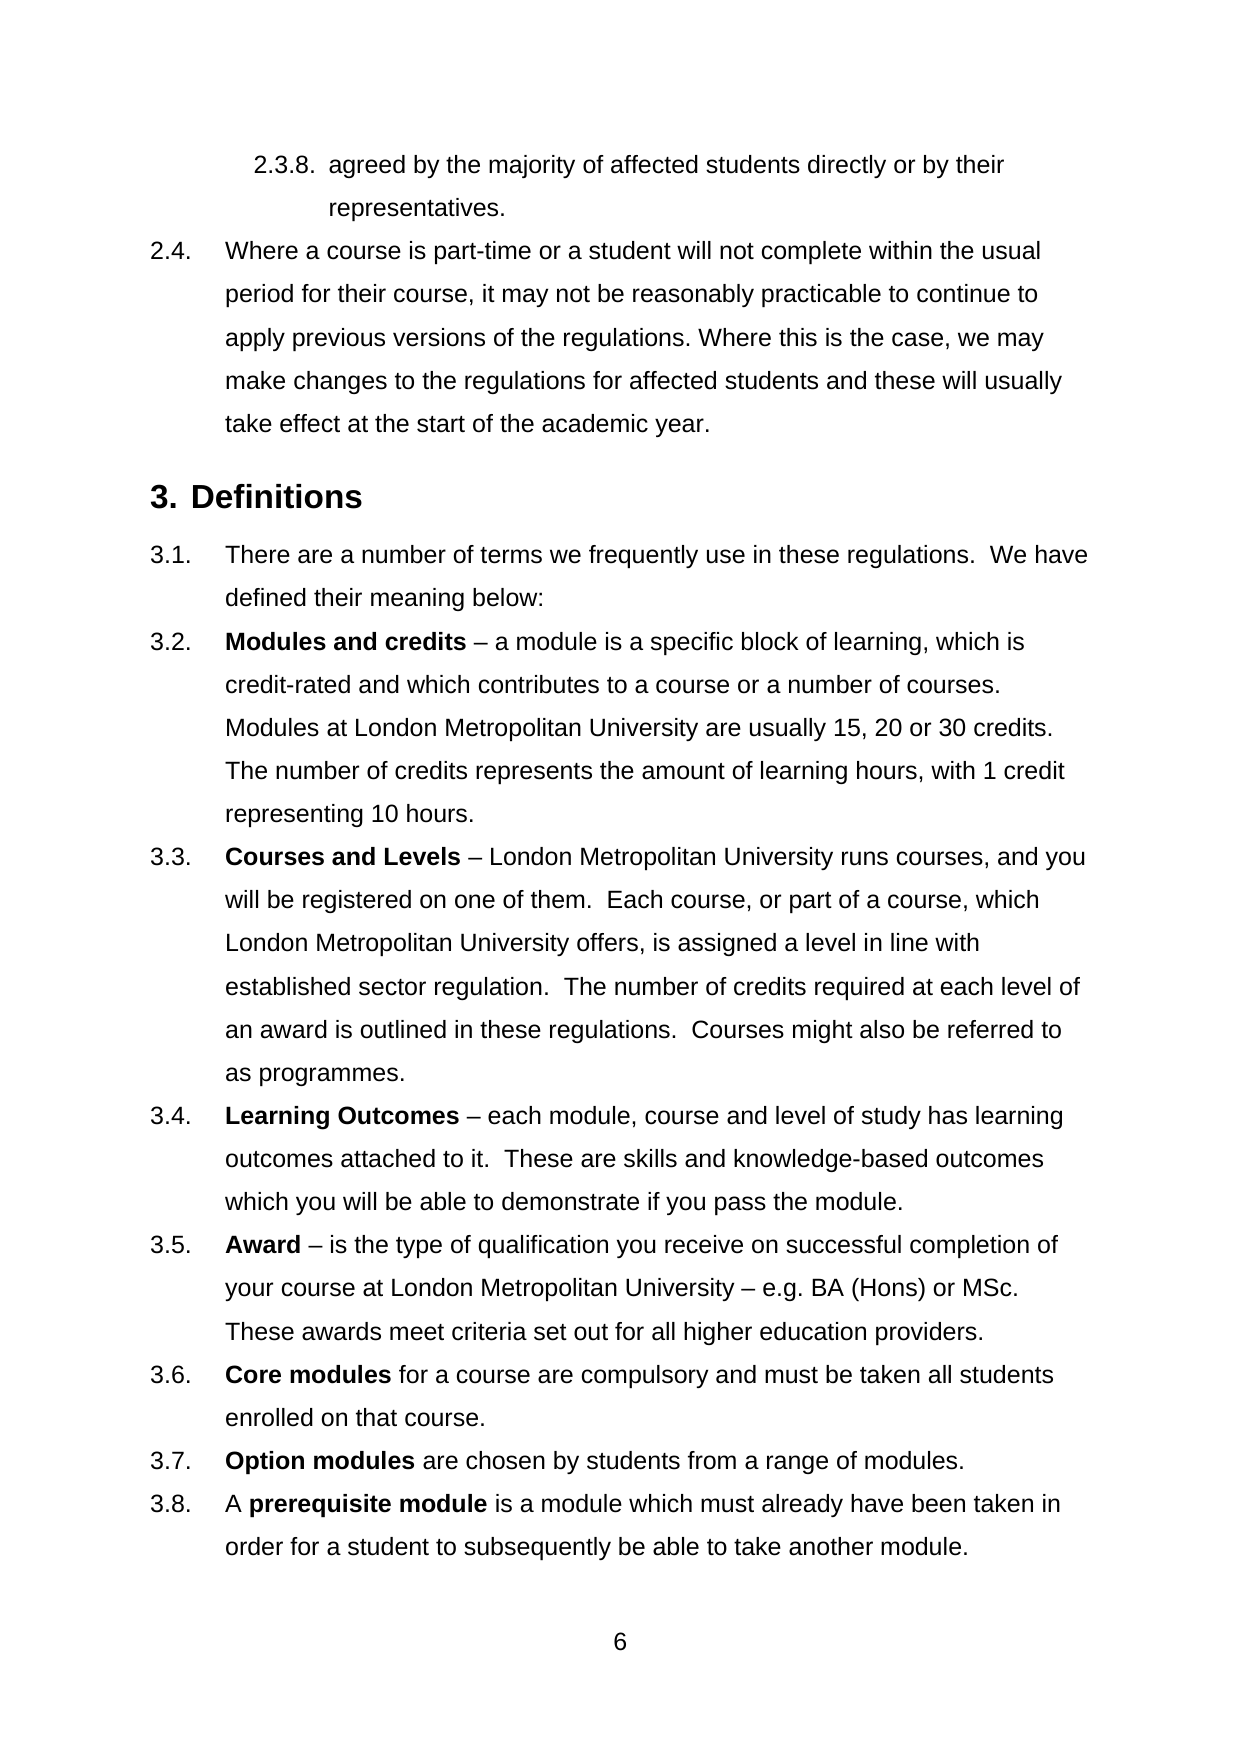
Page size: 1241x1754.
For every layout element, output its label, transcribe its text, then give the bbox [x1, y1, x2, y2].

list Modules and credits – a module is a specific block of learning, which is credit-rated and which contributes to a course or a number of courses. Modules at London Metropolitan University are usually 15, 20 or 30 credits. The number of credits represents the amount of learning hours, with 1 credit representing 10 hours. [150, 627, 1090, 828]
list Learning Outcomes – each module, course and level of study has learning outcomes attached to it. These are skills and knowledge-based outcomes which you will be able to demonstrate if you pass the module. [150, 1101, 1090, 1216]
list agreed by the majority of affected students directly or by their representatives. [253, 150, 1090, 222]
list Where a course is part-time or a student will not complete within the usual period for their course, it may not be reasonably practicable to continue to apply previous versions of the regulations. Where this is the case, we may make changes to the regulations for affected students and these will usually take effect at the start of the academic year. [150, 236, 1090, 437]
subtitle Definitions [150, 477, 1090, 515]
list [150, 1489, 1090, 1561]
list There are a number of terms we frequently use in these regulations. We have defined their meaning below: [150, 540, 1090, 612]
list Courses and Levels – London Metropolitan University runs courses, and you will be registered on one of them. Each course, or part of a course, which London Metropolitan University offers, is assigned a level in line with established sector regulation. The number of credits required at each level of an award is outlined in these regulations. Courses might also be referred to as programmes. [150, 842, 1090, 1087]
list Core modules for a course are compulsory and must be taken all students enrolled on that course. [150, 1360, 1090, 1432]
list Option modules are chosen by students from a range of modules. [150, 1446, 1090, 1475]
list Award – is the type of qualification you receive on successful completion of your course at London Metropolitan University – e.g. BA (Hons) or MSc. These awards meet criteria set out for all higher education providers. [150, 1230, 1090, 1345]
